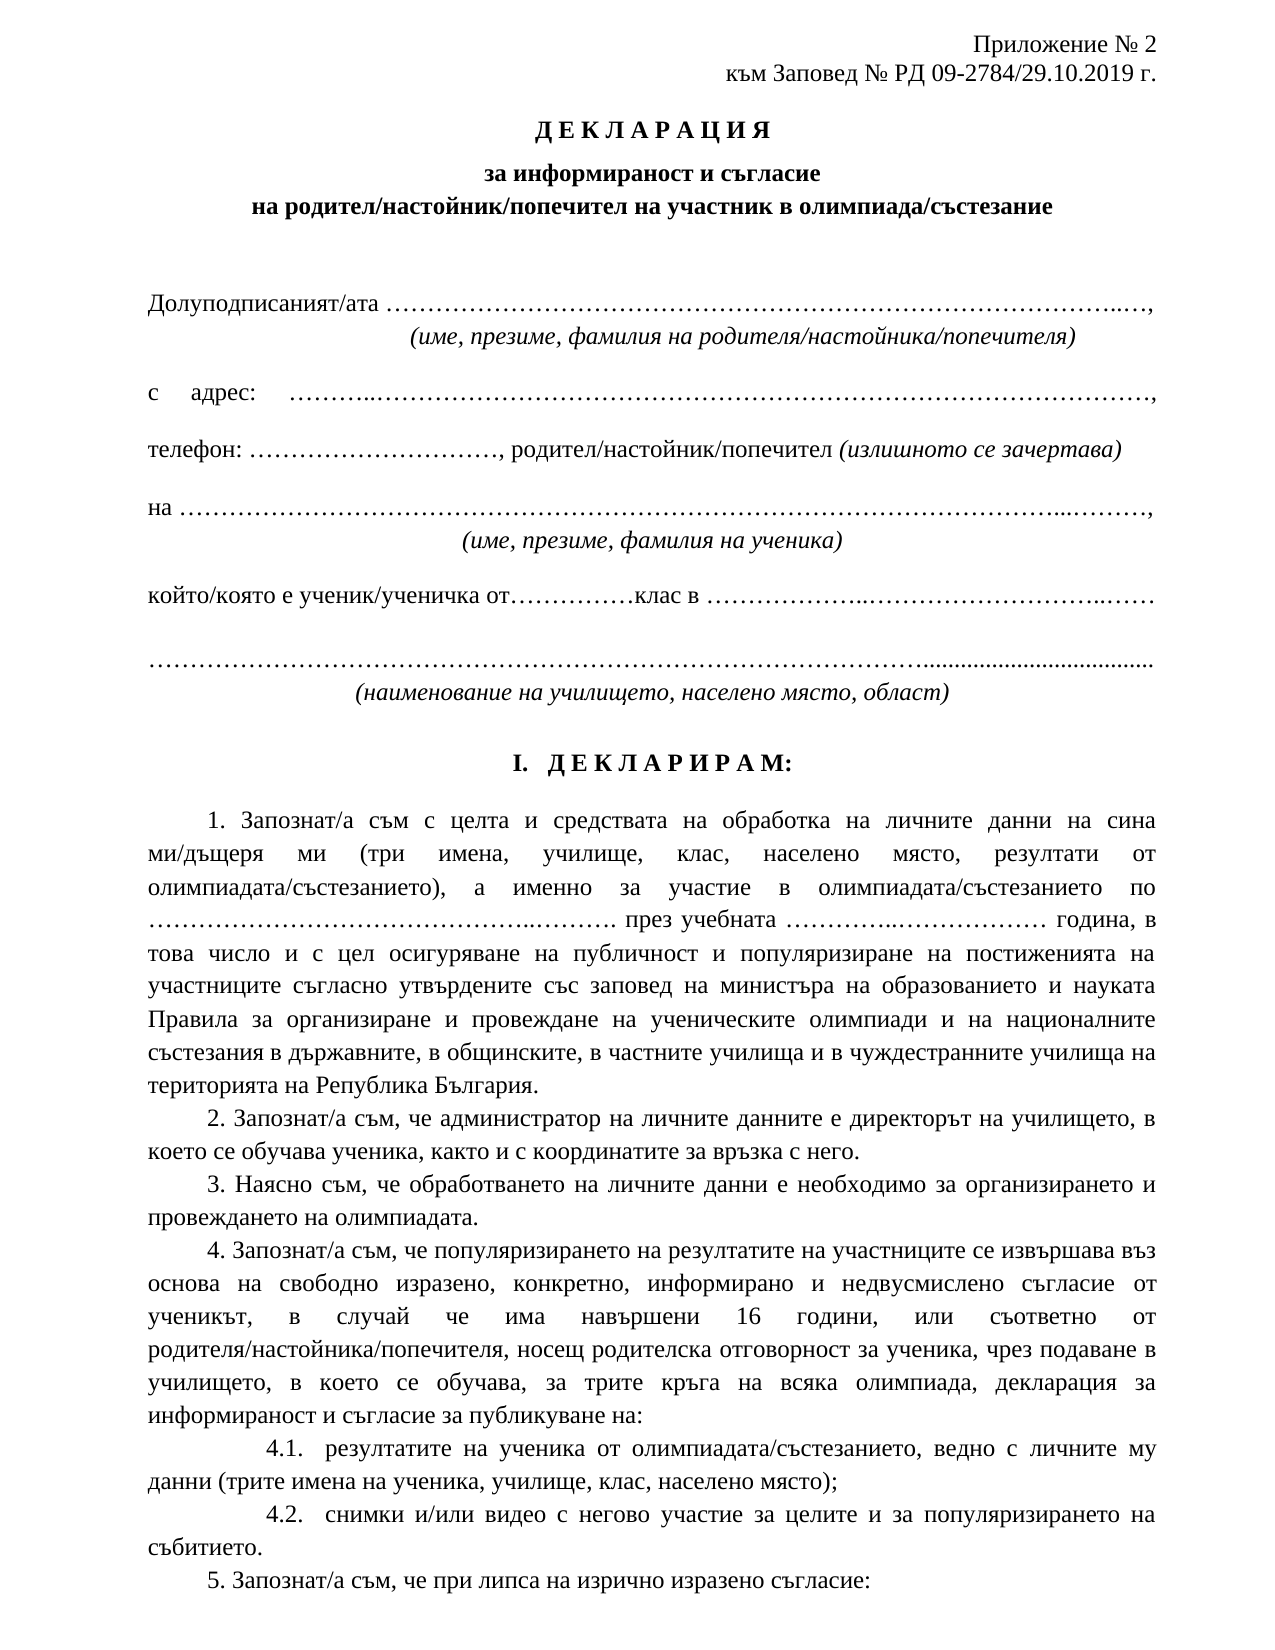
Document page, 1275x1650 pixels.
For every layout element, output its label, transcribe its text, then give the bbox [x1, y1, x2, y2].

text …………………………………………………………………………………..................................... [148, 644, 1157, 673]
text 5. Запознат/а съм, че при липса на изрично изразено съгласие: [148, 1565, 1157, 1594]
text за информираност и съгласие [148, 158, 1157, 187]
text (наименование на училището, населено място, област) [148, 677, 1157, 706]
text на родител/настойник/попечител на участник в олимпиада/състезание [148, 191, 1157, 220]
text 1. Запознат/а съм с целта и средствата на обработка на личните данни на сина ми/дъщеря ми (три имена, училище, клас, населено място, резултати от олимпиадата/състезанието), а именно за участие в олимпиадата/състезанието по ………………………………………..………. през учебната …………..……………… година, в това число и с цел осигуряване на публичност и популяризиране на постиженията на участниците съгласно утвърдените със заповед на министъра на образованието и науката Правила за организиране и провеждане на ученическите олимпиади и на националните състезания в държавните, в общинските, в частните училища и в чуждестранните училища на територията на Република България. [148, 806, 1157, 1099]
text 4. Запознат/а съм, че популяризирането на резултатите на участниците се извършава въз основа на свободно изразено, конкретно, информирано и недвусмислено съгласие от ученикът, в случай че има навършени 16 години, или съответно от родителя/настойника/попечителя, носещ родителска отговорност за ученика, чрез подаване в училището, в което се обучава, за трите кръга на всяка олимпиада, декларация за информираност и съгласие за публикуване на: [148, 1235, 1157, 1429]
text Долуподписаният/ата ……………………………………………………………………………..…, [148, 288, 1157, 317]
text 3. Наясно съм, че обработването на личните данни е необходимо за организирането и провеждането на олимпиадата. [148, 1169, 1157, 1231]
text 4.2. снимки и/или видео с негово участие за целите и за популяризирането на събитието. [148, 1499, 1157, 1561]
text 4.1. резултатите на ученика от олимпиадата/състезанието, ведно с личните му данни (трите имена на ученика, училище, клас, населено място); [148, 1433, 1157, 1495]
text с адрес: ………..…………………………………………………………………………………, телефон: …………………………, родител/настойник/попечител (излишното се зачертава) [148, 377, 1157, 463]
text на ……………………………………………………………………………………………...………, [148, 492, 1157, 521]
text който/която е ученик/ученичка от……………клас в ………………..………………………..…… [148, 581, 1157, 609]
text (име, презиме, фамилия на родителя/настойника/попечителя) [148, 321, 1157, 350]
text 2. Запознат/а съм, че администратор на личните данните е директорът на училището, в което се обучава ученика, както и с координатите за връзка с него. [148, 1103, 1157, 1165]
list Д Е К Л А Р И Р А М: [148, 748, 1157, 777]
text Д Е К Л А Р А Ц И Я [148, 115, 1157, 144]
text (име, презиме, фамилия на ученика) [148, 525, 1157, 554]
